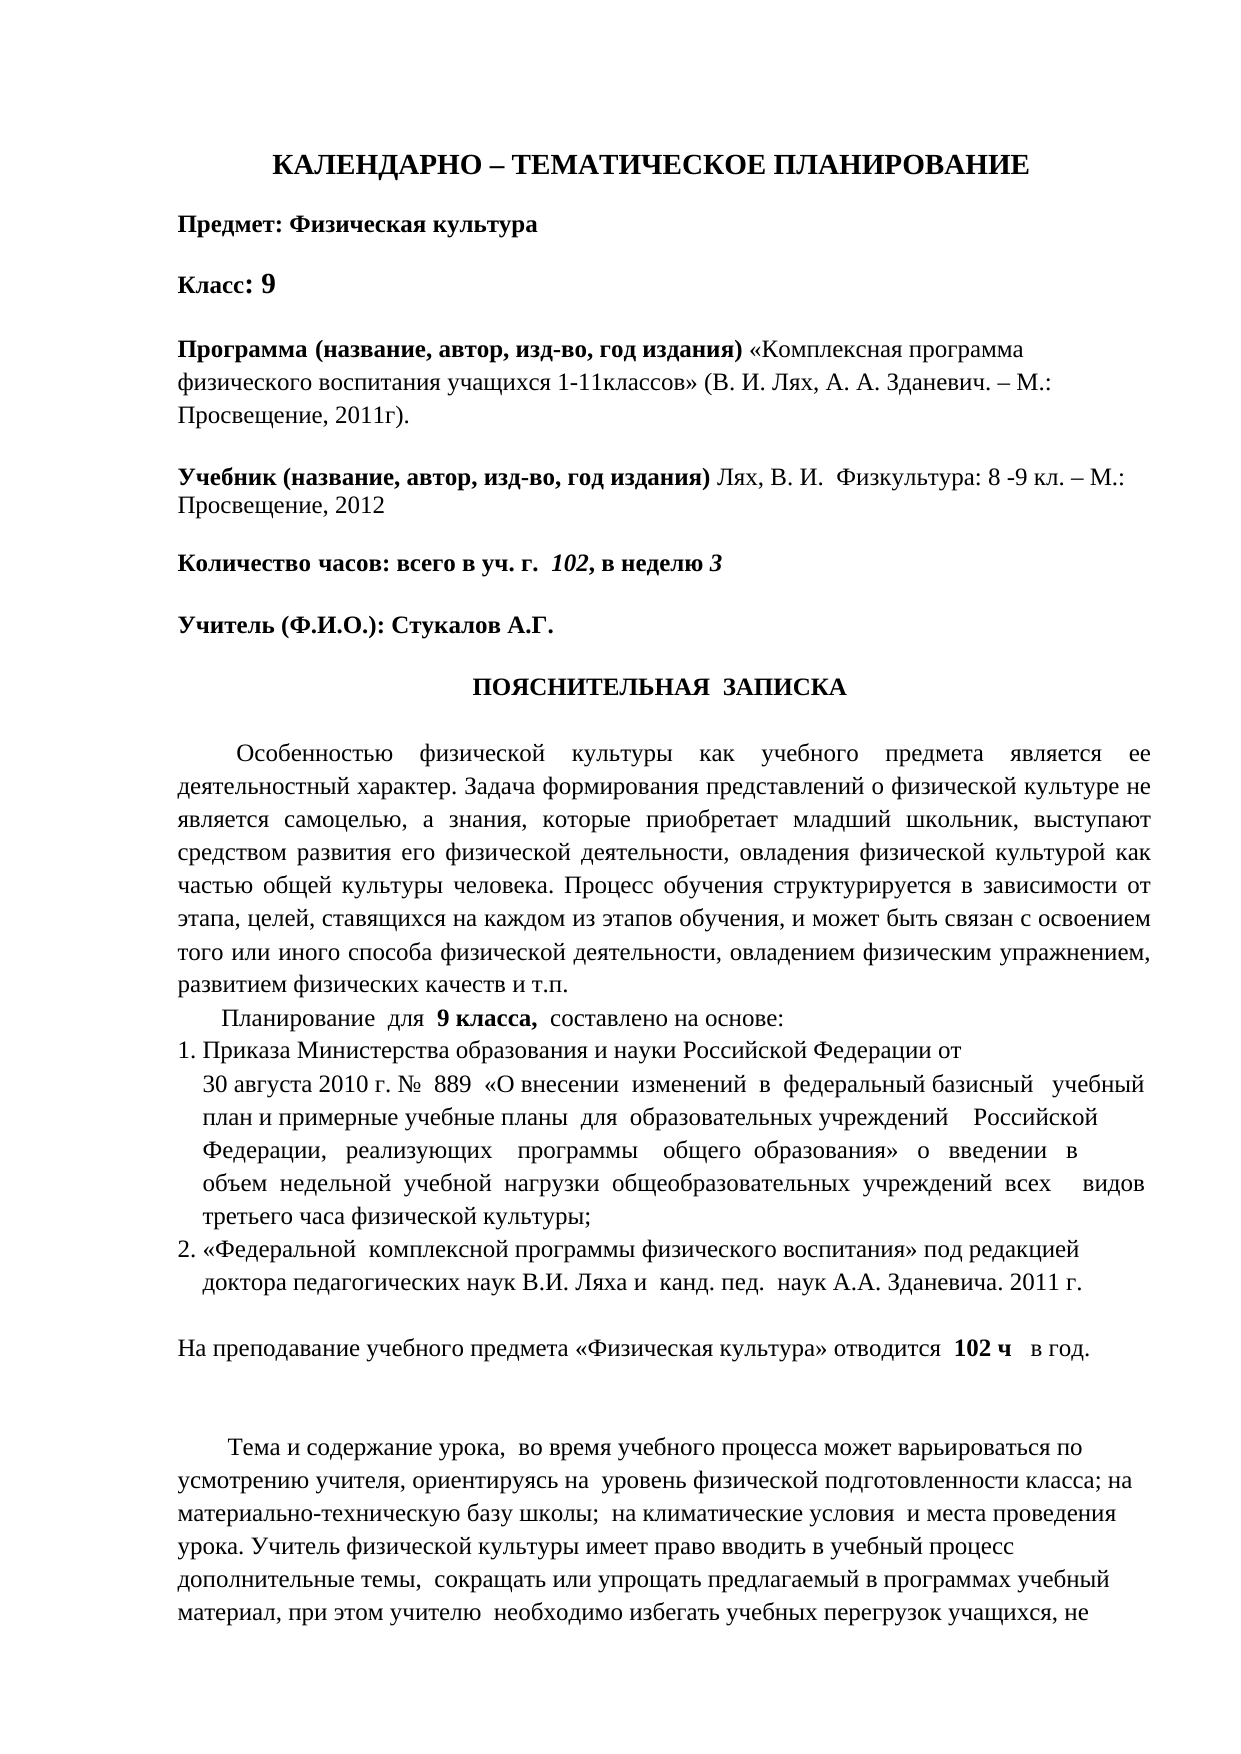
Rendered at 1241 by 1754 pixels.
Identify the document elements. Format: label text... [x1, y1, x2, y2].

text Особенностью физической культуры как учебного предмета является ее деятельностный характер. Задача формирования представлений о физической культуре не является самоцелью, а знания, которые приобретает младший школьник, выступают средством развития его физической деятельности, овладения физической культурой как частью общей культуры человека. Процесс обучения структурируется в зависимости от этапа, целей, ставящихся на каждом из этапов обучения, и может быть связан с освоением того или иного способа физической деятельности, овладением физическим упражнением, развитием физических качеств и т.п. [177, 738, 1152, 998]
text Планирование для 9 класса, составлено на основе: [177, 1003, 1152, 1031]
text Федерации, реализующих программы общего образования» о введении в [177, 1135, 1152, 1163]
text третьего часа физической культуры; [177, 1201, 1152, 1229]
text Учебник (название, автор, изд-во, год издания) Лях, В. И. Физкультура: 8 -9 кл. – М.: Просвещение, 2012 [177, 462, 1152, 519]
text 30 августа 2010 г. № 889 «О внесении изменений в федеральный базисный учебный [177, 1069, 1152, 1097]
text 1. Приказа Министерства образования и науки Российской Федерации от [177, 1036, 1152, 1064]
text Количество часов: всего в уч. г. 102, в неделю 3 [177, 548, 1152, 577]
text КАЛЕНДАРНО – ТЕМАТИЧЕСКОЕ ПЛАНИРОВАНИЕ [177, 147, 1152, 180]
text Учитель (Ф.И.О.): Стукалов А.Г. [177, 610, 1152, 639]
text 2. «Федеральной комплексной программы физического воспитания» под редакцией [177, 1234, 1152, 1262]
text доктора педагогических наук В.И. Ляха и канд. пед. наук А.А. Зданевича. 2011 г. [177, 1267, 1152, 1296]
text ПОЯСНИТЕЛЬНАЯ ЗАПИСКА [398, 672, 1152, 701]
text объем недельной учебной нагрузки общеобразовательных учреждений всех видов [177, 1168, 1152, 1196]
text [177, 1432, 1154, 1626]
text Предмет: Физическая культура [177, 209, 1152, 238]
text На преподавание учебного предмета «Физическая культура» отводится 102 ч в год. [177, 1333, 1152, 1362]
text Программа (название, автор, изд-во, год издания) «Комплексная программа физического воспитания учащихся 1-11классов» (В. И. Лях, А. А. Зданевич. – М.: Просвещение, 2011г). [177, 334, 1152, 428]
text план и примерные учебные планы для образовательных учреждений Российской [177, 1102, 1152, 1130]
text Класс: 9 [177, 267, 1152, 300]
